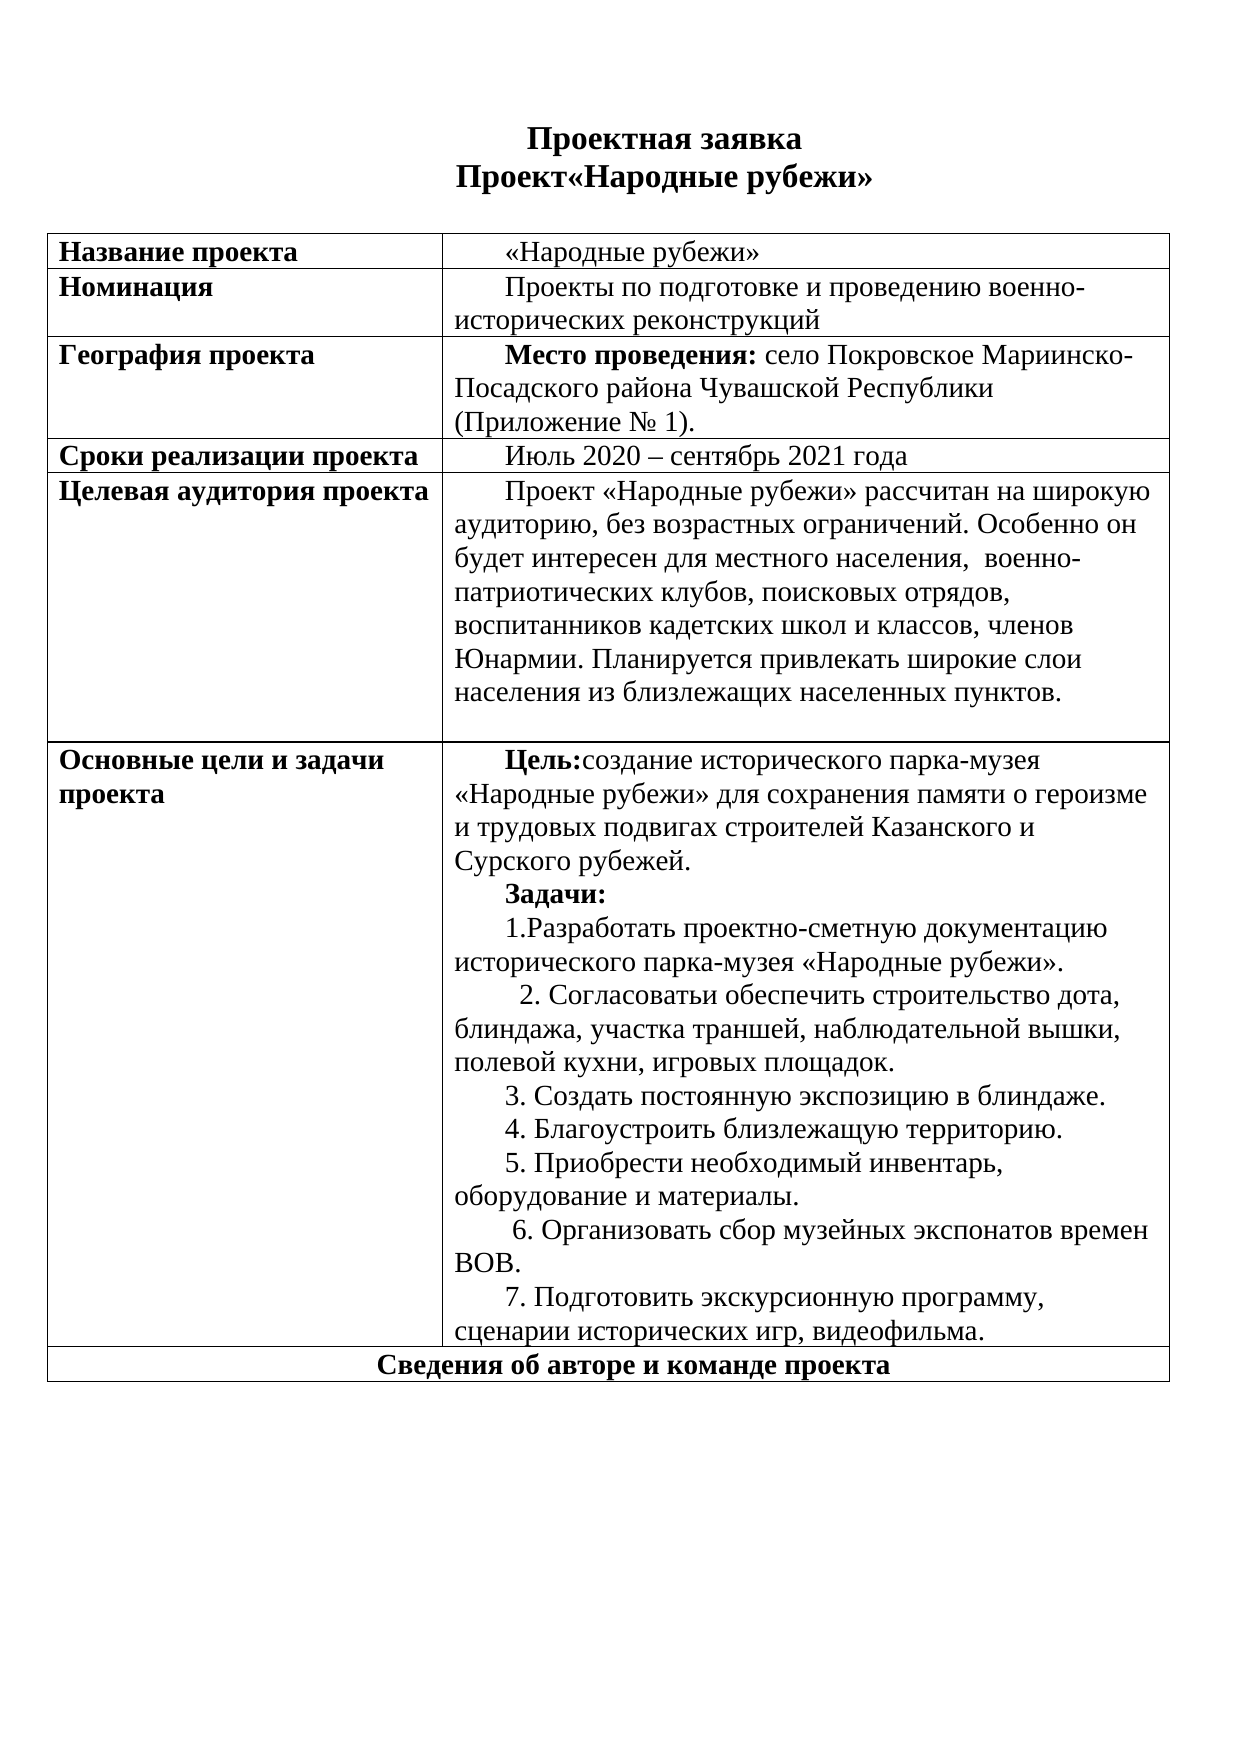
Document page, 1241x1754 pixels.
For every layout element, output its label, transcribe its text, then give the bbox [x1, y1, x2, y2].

text Проектная заявка [177, 118, 1152, 156]
table_cell Проекты по подготовке и проведению военно-исторических реконструкций [443, 269, 1169, 336]
table_cell Целевая аудитория проекта [48, 473, 442, 741]
table_cell Сроки реализации проекта [48, 439, 442, 472]
table_header Название проекта [48, 234, 442, 268]
table_cell Место проведения: село Покровское Мариинско-Посадского района Чувашской Республики (Приложение № 1). [443, 337, 1169, 437]
table_cell Номинация [48, 269, 442, 336]
table_cell Цель:создание исторического парка-музея «Народные рубежи» для сохранения памяти о героизме и трудовых подвигах строителей Казанского и Сурского рубежей. Задачи: 1.Разработать проектно-сметную документацию исторического парка-музея «Народные рубежи». 2. Согласоватьи обеспечить строительство дота, блиндажа, участка траншей, наблюдательной вышки, полевой кухни, игровых площадок. 3. Создать постоянную экспозицию в блиндаже. 4. Благоустроить близлежащую территорию. 5. Приобрести необходимый инвентарь, оборудование и материалы. 6. Организовать сбор музейных экспонатов времен ВОВ. 7. Подготовить экскурсионную программу, сценарии исторических игр, видеофильма. [443, 743, 1169, 1346]
text Проект«Народные рубежи» [177, 156, 1152, 195]
table_cell Основные цели и задачи проекта [48, 743, 442, 1346]
table_cell Проект «Народные рубежи» рассчитан на широкую аудиторию, без возрастных ограничений. Особенно он будет интересен для местного населения, военно-патриотических клубов, поисковых отрядов, воспитанников кадетских школ и классов, членов Юнармии. Планируется привлекать широкие слои населения из близлежащих населенных пунктов. [443, 473, 1169, 741]
table_cell География проекта [48, 337, 442, 437]
table_header «Народные рубежи» [443, 234, 1169, 268]
table_cell Июль 2020 – сентябрь 2021 года [443, 439, 1169, 472]
table_cell Сведения об авторе и команде проекта [48, 1347, 1169, 1381]
